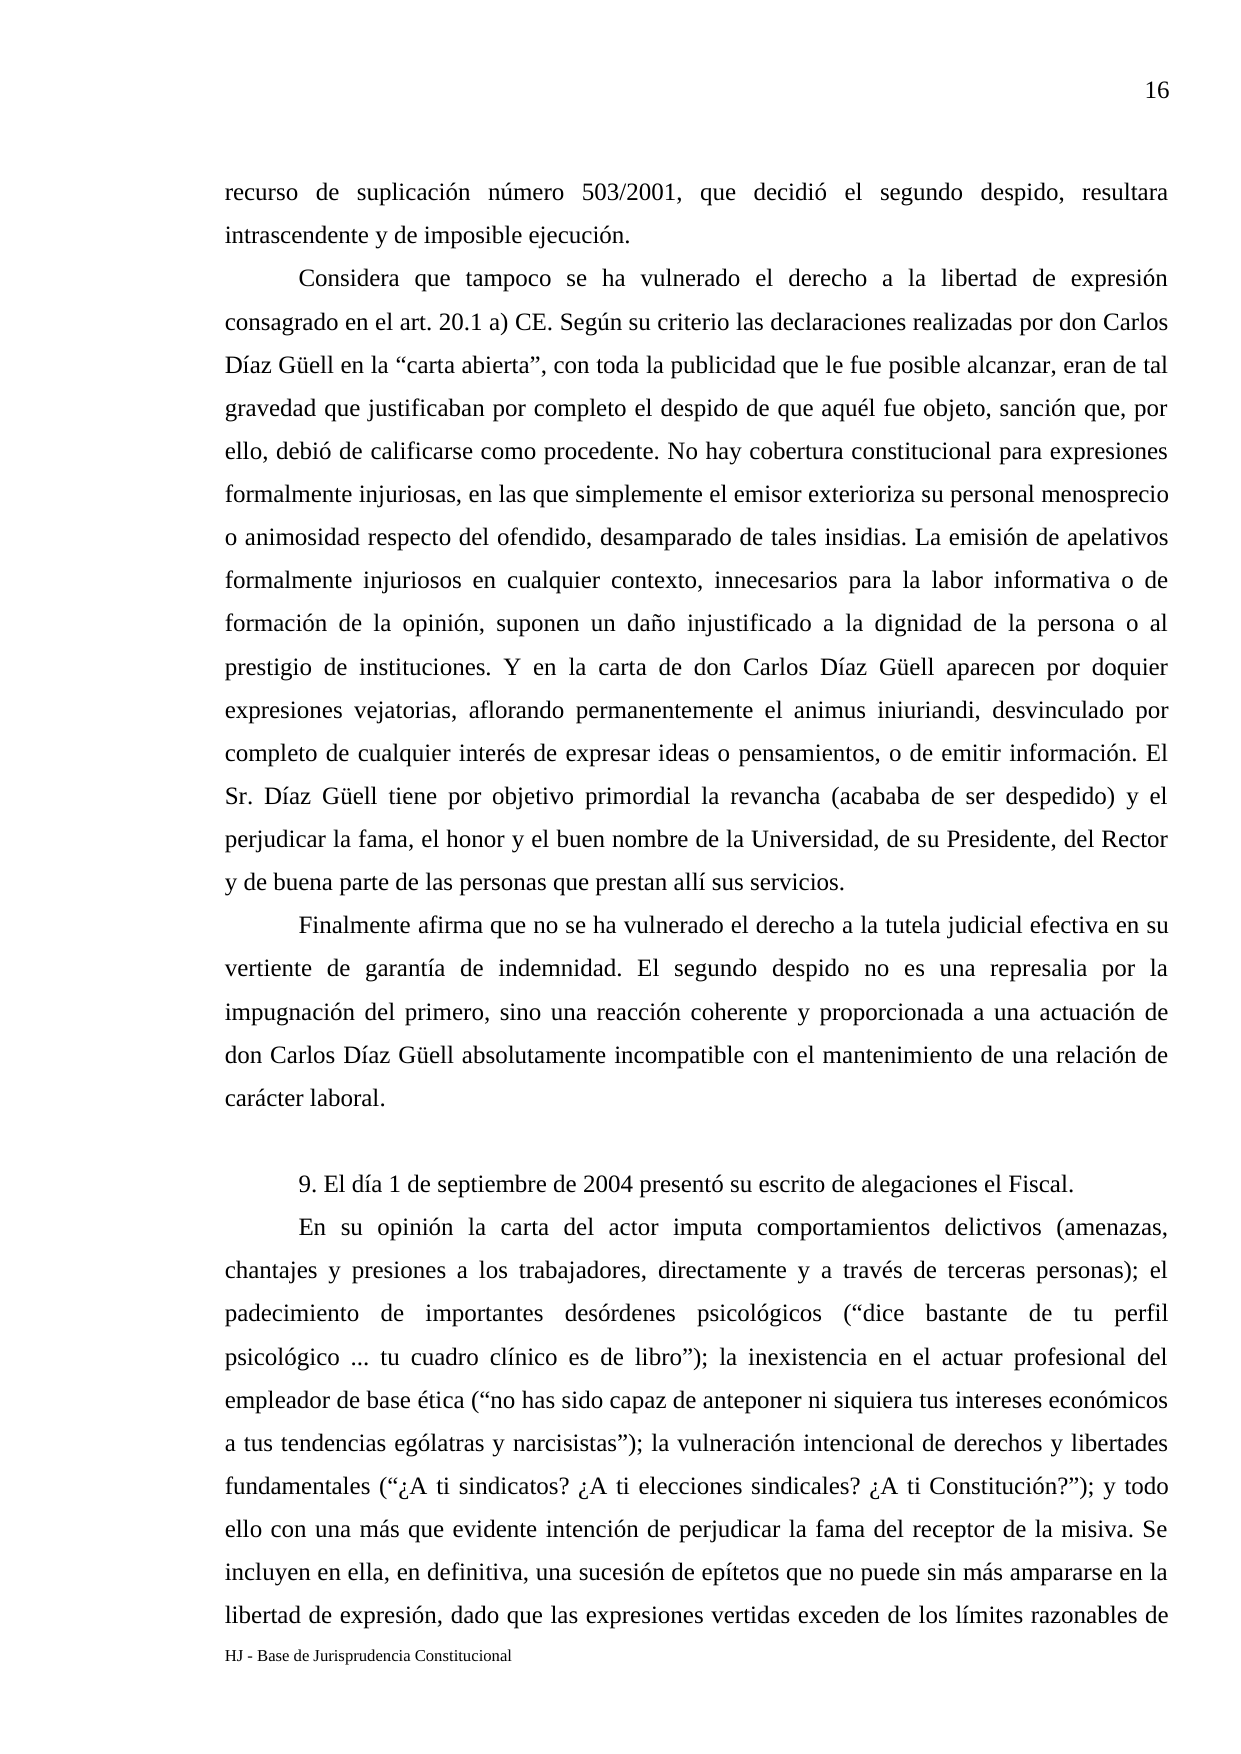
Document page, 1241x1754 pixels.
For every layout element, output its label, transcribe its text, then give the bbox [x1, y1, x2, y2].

text Considera que tampoco se ha vulnerado el derecho a la libertad de expresión consagrado en el art. 20.1 a) CE. Según su criterio las declaraciones realizadas por don Carlos Díaz Güell en la “carta abierta”, con toda la publicidad que le fue posible alcanzar, eran de tal gravedad que justificaban por completo el despido de que aquél fue objeto, sanción que, por ello, debió de calificarse como procedente. No hay cobertura constitucional para expresiones formalmente injuriosas, en las que simplemente el emisor exterioriza su personal menosprecio o animosidad respecto del ofendido, desamparado de tales insidias. La emisión de apelativos formalmente injuriosos en cualquier contexto, innecesarios para la labor informativa o de formación de la opinión, suponen un daño injustificado a la dignidad de la persona o al prestigio de instituciones. Y en la carta de don Carlos Díaz Güell aparecen por doquier expresiones vejatorias, aflorando permanentemente el animus iniuriandi, desvinculado por completo de cualquier interés de expresar ideas o pensamientos, o de emitir información. El Sr. Díaz Güell tiene por objetivo primordial la revancha (acababa de ser despedido) y el perjudicar la fama, el honor y el buen nombre de la Universidad, de su Presidente, del Rector y de buena parte de las personas que prestan allí sus servicios. [224, 263, 1169, 896]
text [224, 177, 1169, 249]
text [224, 1212, 1169, 1629]
text 9. El día 1 de septiembre de 2004 presentó su escrito de alegaciones el Fiscal. [224, 1169, 1169, 1198]
text Finalmente afirma que no se ha vulnerado el derecho a la tutela judicial efectiva en su vertiente de garantía de indemnidad. El segundo despido no es una represalia por la impugnación del primero, sino una reacción coherente y proporcionada a una actuación de don Carlos Díaz Güell absolutamente incompatible con el mantenimiento de una relación de carácter laboral. [224, 910, 1169, 1112]
